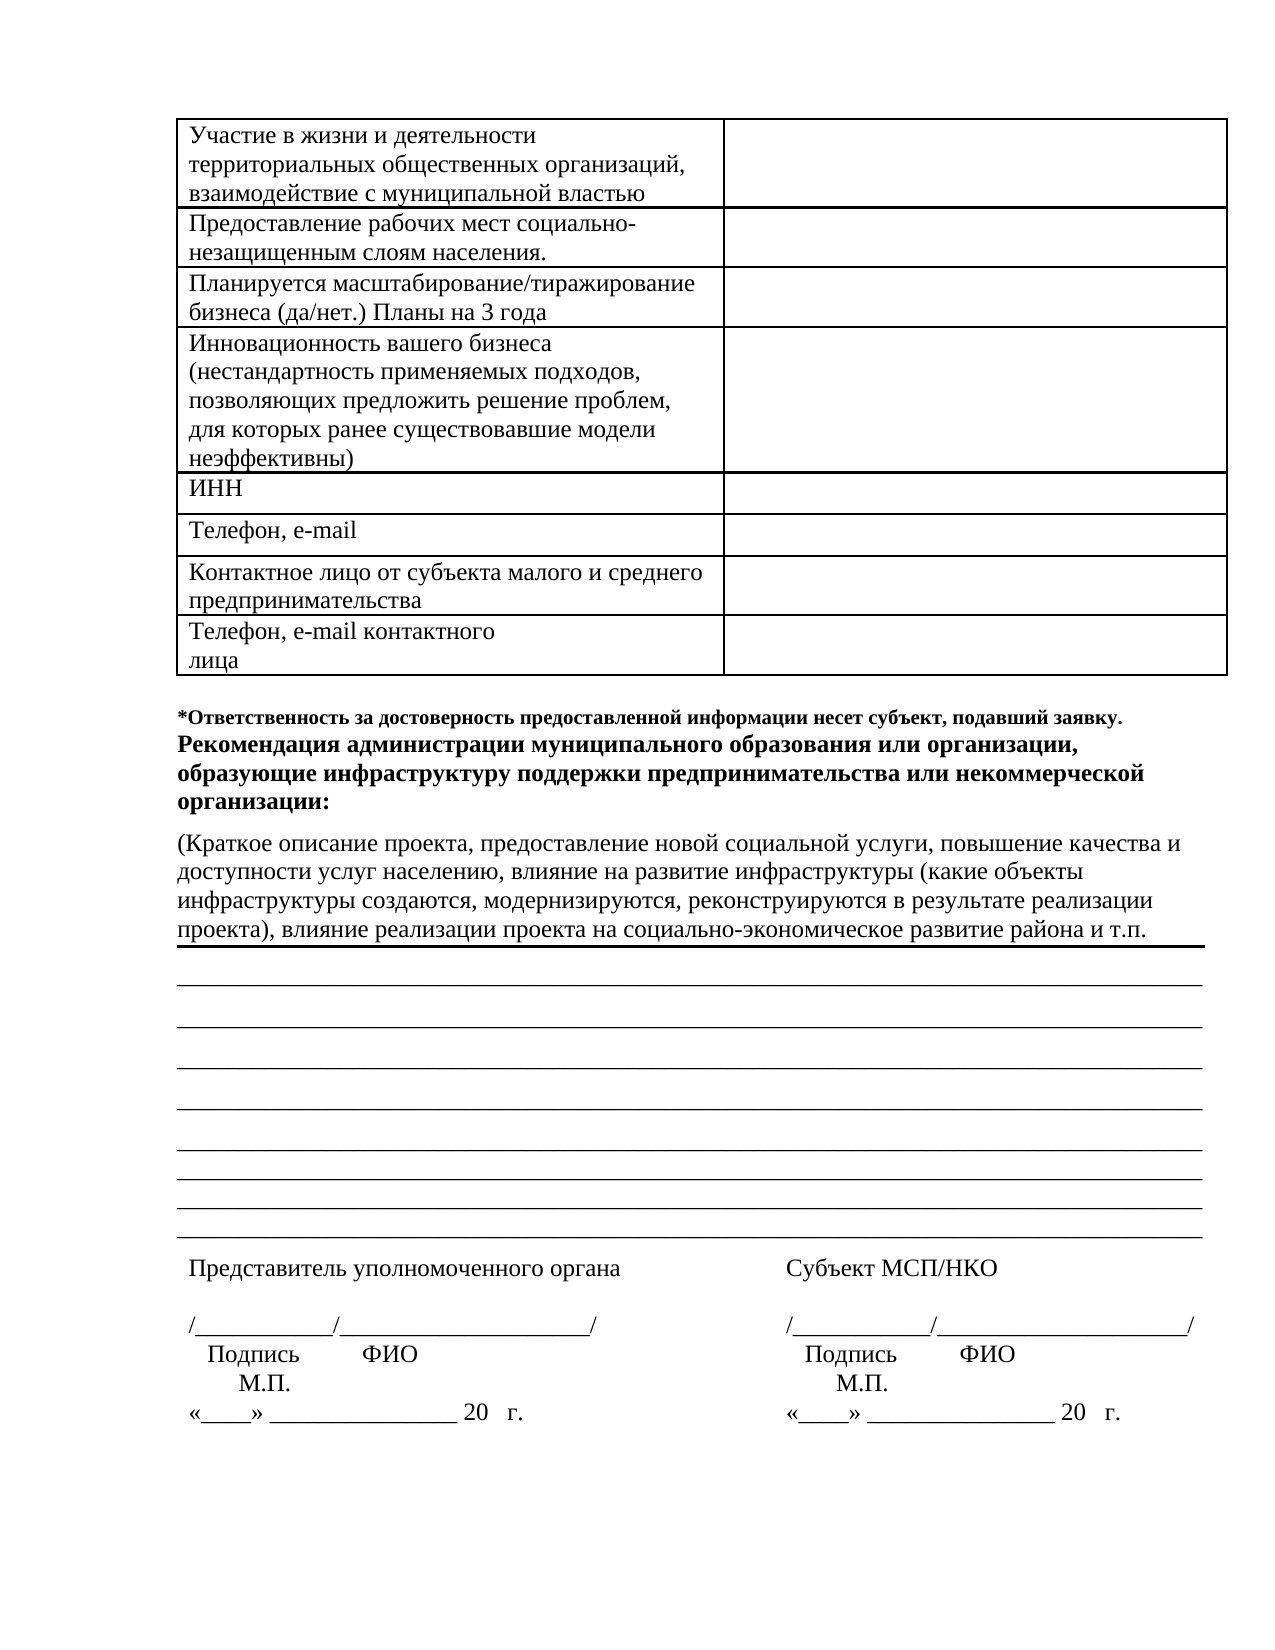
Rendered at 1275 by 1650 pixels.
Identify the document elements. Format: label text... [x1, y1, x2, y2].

table_cell Телефон, e-mail [178, 515, 723, 555]
table_cell Контактное лицо от субъекта малого и среднего предпринимательства [178, 557, 723, 614]
table_cell Инновационность вашего бизнеса (нестандартность применяемых подходов, позволяющих предложить решение проблем, для которых ранее существовавшие модели неэффективны) [178, 328, 723, 471]
table_cell [725, 268, 1226, 326]
table_cell Предоставление рабочих мест социально-незащищенным слоям населения. [178, 209, 723, 266]
table_cell Планируется масштабирование/тиражирование бизнеса (да/нет.) Планы на 3 года [178, 268, 723, 326]
table_cell [725, 474, 1226, 513]
table_cell ИНН [178, 474, 723, 513]
table_cell *Ответственность за достоверность предоставленной информации несет субъект, подавший заявку. Рекомендация администрации муниципального образования или организации, образующие инфраструктуру поддержки предпринимательства или некоммерческой организации: (Краткое описание проекта, предоставление новой социальной услуги, повышение качества и доступности услуг населению, влияние на развитие инфраструктуры (какие объекты инфраструктуры создаются, модернизируются, реконструируются в результате реализации проекта), влияние реализации проекта на социально-экономическое развитие района и т.п. __________________________________________________________________________________ __________________________________________________________________________________ __________________________________________________________________________________ __________________________________________________________________________________ ________________________________________________________________________________________________________________________________________________________________________________________________________________________________________________________________________________________________________________________________________ [166, 674, 1216, 1463]
table_cell [725, 557, 1226, 614]
table_cell Участие в жизни и деятельности территориальных общественных организаций, взаимодействие с муниципальной властью [178, 120, 723, 206]
table_cell [725, 328, 1226, 471]
table_cell [725, 515, 1226, 555]
table_cell Телефон, e-mail контактного лица [178, 616, 723, 674]
table_cell [725, 209, 1226, 266]
table_cell [725, 120, 1226, 206]
table_cell [725, 616, 1226, 674]
